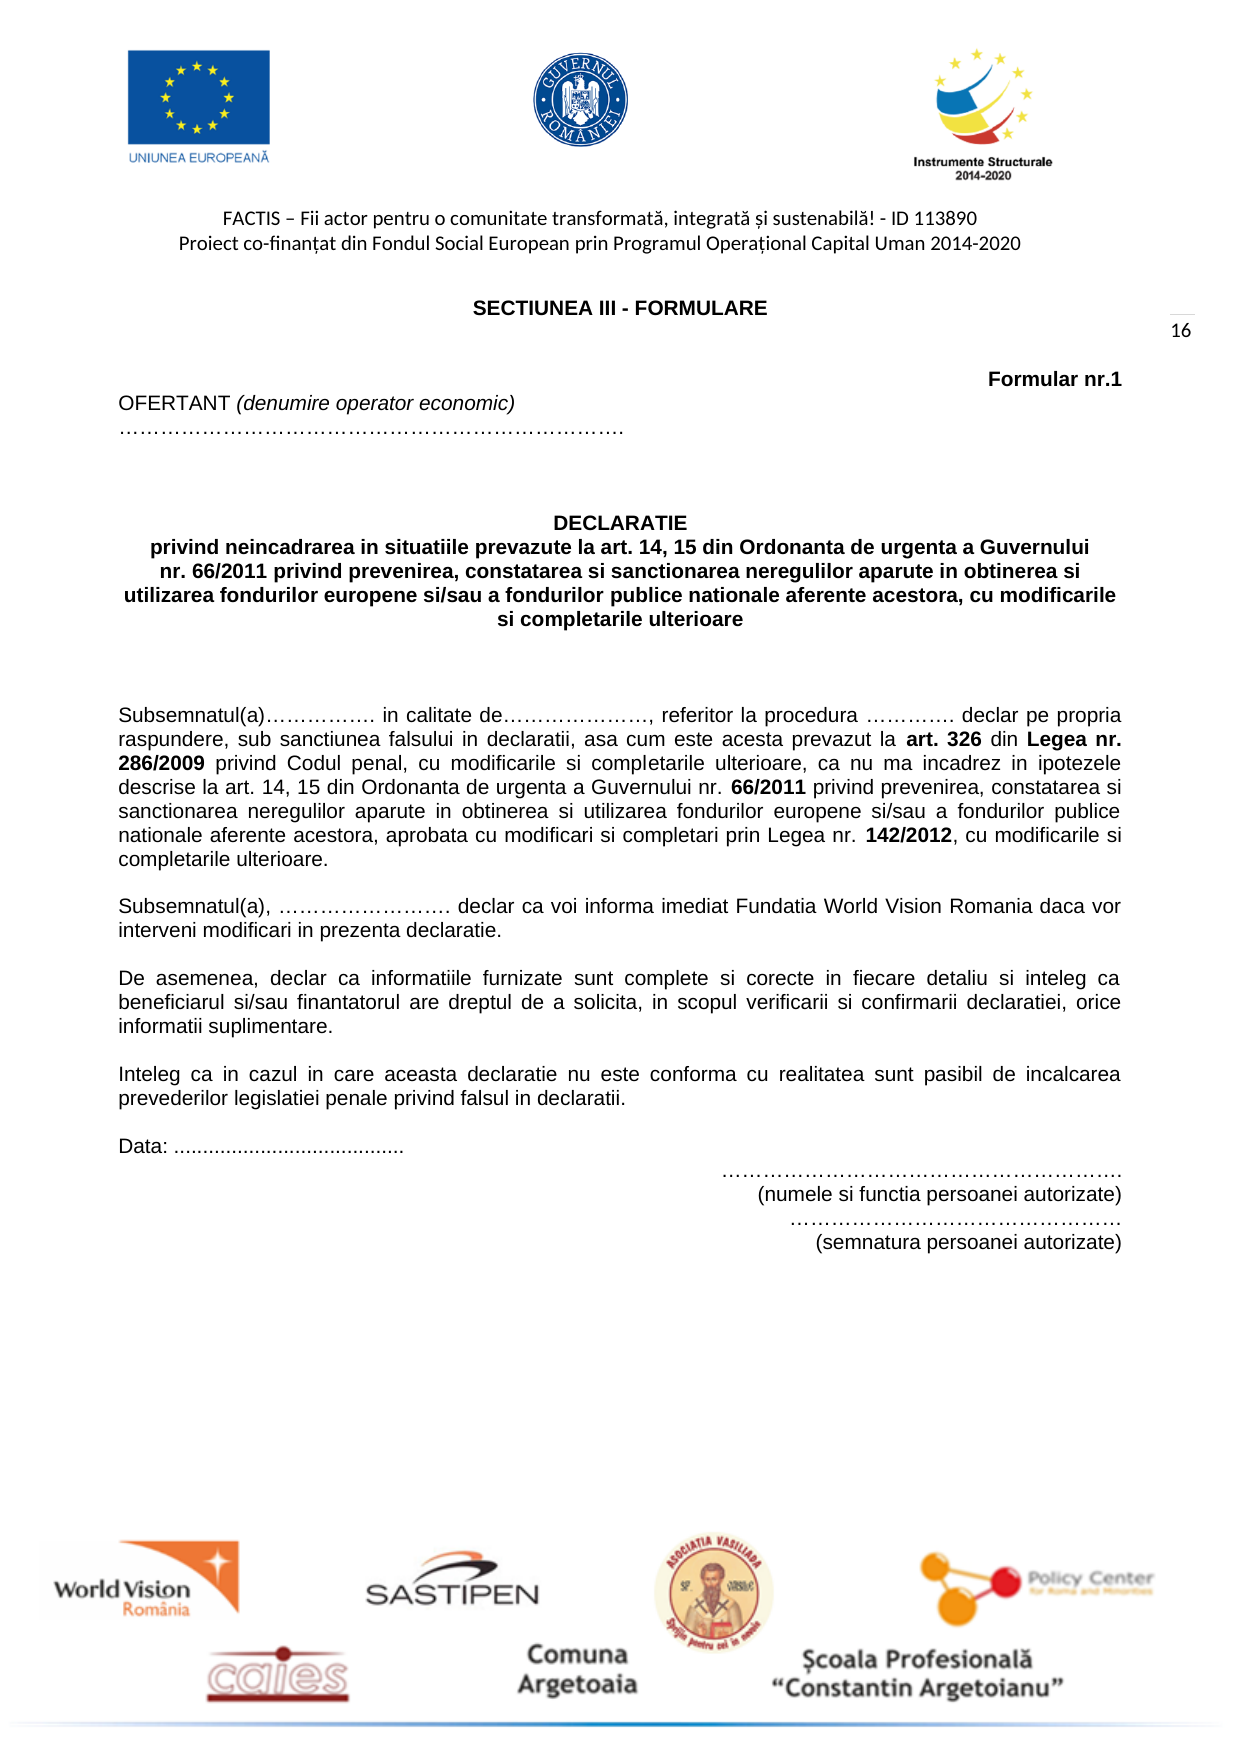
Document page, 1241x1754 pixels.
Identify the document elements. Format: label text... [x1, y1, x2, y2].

text OFERTANT (denumire operator economic) [118, 391, 1122, 415]
text SECTIUNEA III - FORMULARE [118, 295, 1122, 319]
text Subsemnatul(a), ……………………. declar ca voi informa imediat Fundatia World Vision Romania daca vor interveni modificari in prezenta declaratie. [118, 894, 1122, 942]
text Data: ........................................ [118, 1134, 1122, 1158]
text Inteleg ca in cazul in care aceasta declaratie nu este conforma cu realitatea sunt pasibil de incalcarea prevederilor legislatiei penale privind falsul in declaratii. [118, 1062, 1122, 1110]
text ………………………………………… [118, 1206, 1122, 1230]
text privind neincadrarea in situatiile prevazute la art. 14, 15 din Ordonanta de urgenta a Guvernului nr. 66/2011 privind prevenirea, constatarea si sanctionarea neregulilor aparute in obtinerea si utilizarea fondurilor europene si/sau a fondurilor publice nationale aferente acestora, cu modificarile si completarile ulterioare [118, 535, 1122, 631]
text Formular nr.1 [118, 367, 1122, 391]
text …………………………………………………. [118, 1158, 1122, 1182]
text ………………………………………………………………. [118, 415, 1122, 439]
picture [0, 15, 1171, 208]
text Subsemnatul(a)……………. in calitate de…………………, referitor la procedura …………. declar pe propria raspundere, sub sanctiunea falsului in declaratii, asa cum este acesta prevazut la art. 326 din Legea nr. 286/2009 privind Codul penal, cu modificarile si completarile ulterioare, ca nu ma incadrez in ipotezele descrise la art. 14, 15 din Ordonanta de urgenta a Guvernului nr. 66/2011 privind prevenirea, constatarea si sanctionarea neregulilor aparute in obtinerea si utilizarea fondurilor europene si/sau a fondurilor publice nationale aferente acestora, aprobata cu modificari si completari prin Legea nr. 142/2012, cu modificarile si completarile ulterioare. [118, 703, 1122, 870]
picture [4, 1523, 1232, 1752]
text (numele si functia persoanei autorizate) [118, 1182, 1122, 1206]
text DECLARATIE [118, 511, 1122, 535]
text De asemenea, declar ca informatiile furnizate sunt complete si corecte in fiecare detaliu si inteleg ca beneficiarul si/sau finantatorul are dreptul de a solicita, in scopul verificarii si confirmarii declaratiei, orice informatii suplimentare. [118, 966, 1122, 1038]
text (semnatura persoanei autorizate) [118, 1230, 1122, 1254]
